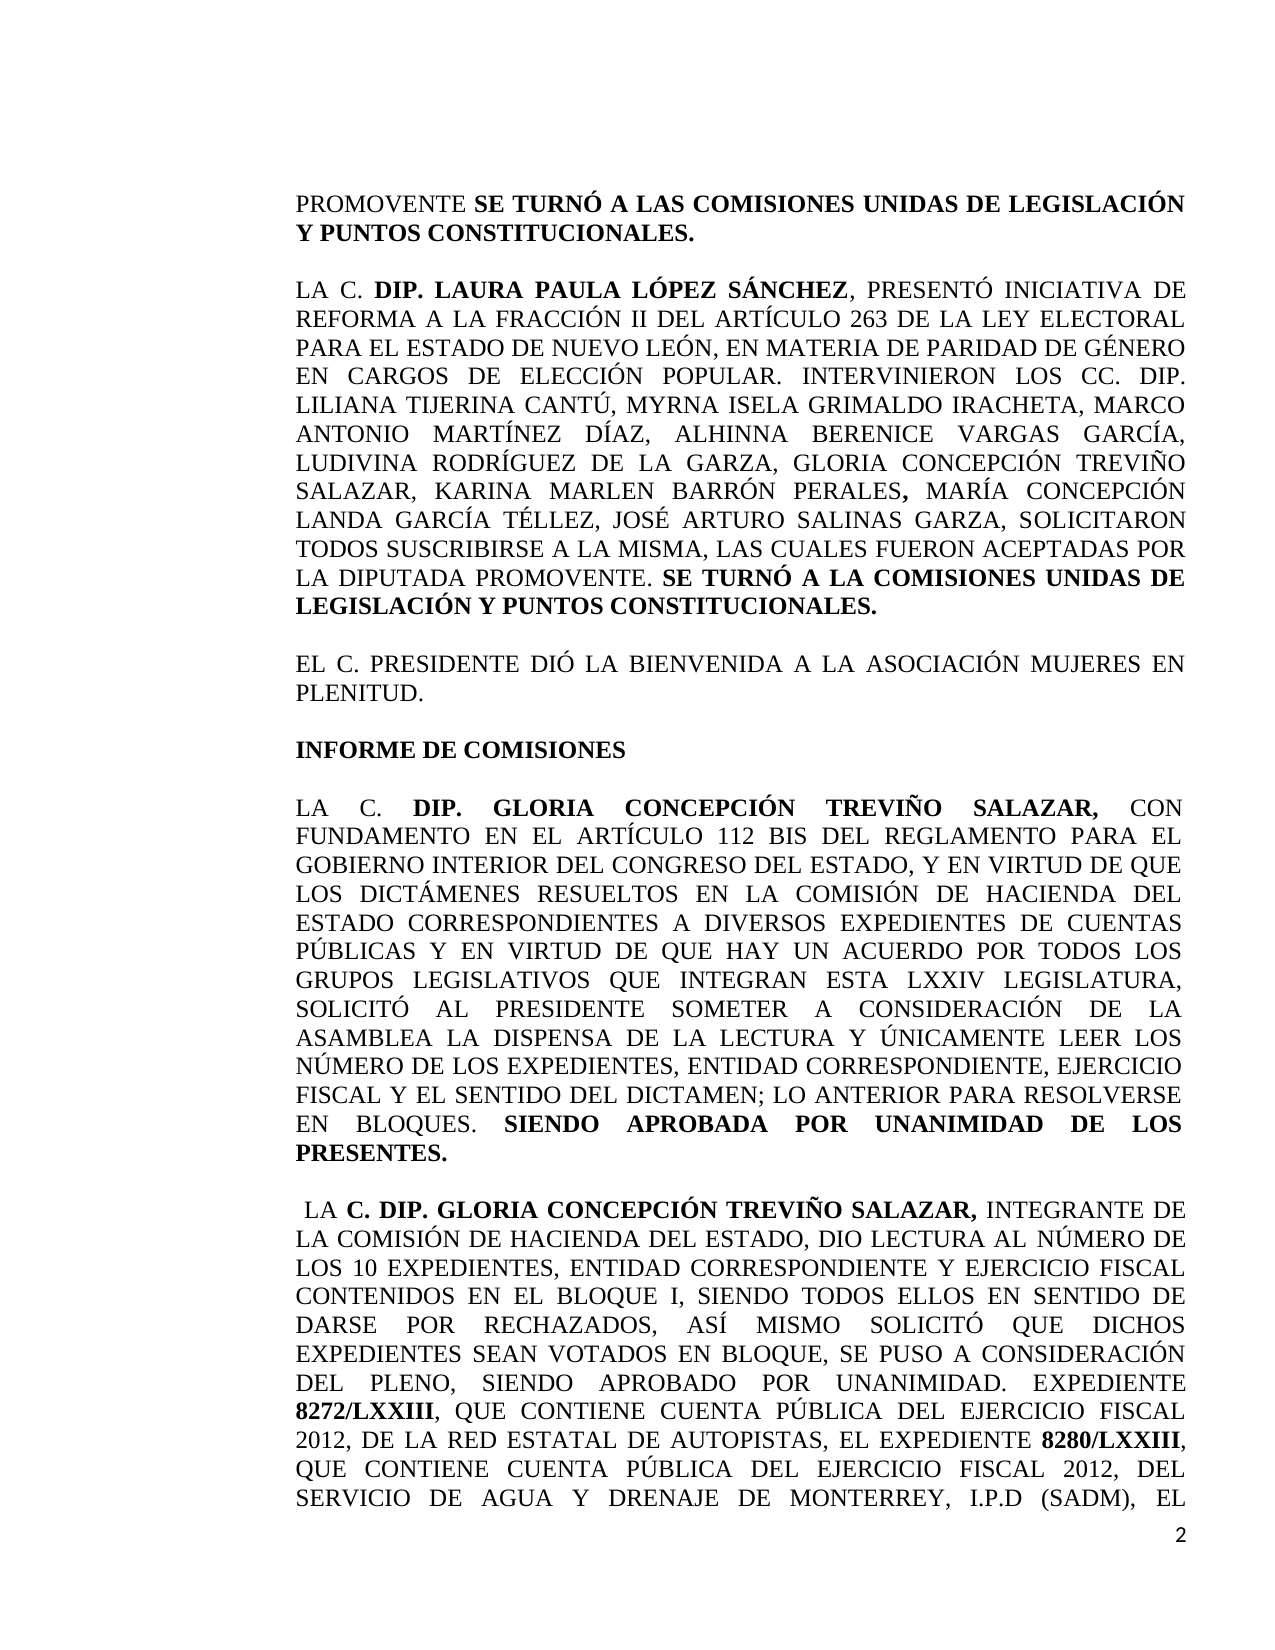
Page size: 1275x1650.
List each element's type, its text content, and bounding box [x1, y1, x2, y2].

text LA C. DIP. GLORIA CONCEPCIÓN TREVIÑO SALAZAR, CON FUNDAMENTO EN EL ARTÍCULO 112 BIS DEL REGLAMENTO PARA EL GOBIERNO INTERIOR DEL CONGRESO DEL ESTADO, Y EN VIRTUD DE QUE LOS DICTÁMENES RESUELTOS EN LA COMISIÓN DE HACIENDA DEL ESTADO CORRESPONDIENTES A DIVERSOS EXPEDIENTES DE CUENTAS PÚBLICAS Y EN VIRTUD DE QUE HAY UN ACUERDO POR TODOS LOS GRUPOS LEGISLATIVOS QUE INTEGRAN ESTA LXXIV LEGISLATURA, SOLICITÓ AL PRESIDENTE SOMETER A CONSIDERACIÓN DE LA ASAMBLEA LA DISPENSA DE LA LECTURA Y ÚNICAMENTE LEER LOS NÚMERO DE LOS EXPEDIENTES, ENTIDAD CORRESPONDIENTE, EJERCICIO FISCAL Y EL SENTIDO DEL DICTAMEN; LO ANTERIOR PARA RESOLVERSE EN BLOQUES. SIENDO APROBADA POR UNANIMIDAD DE LOS PRESENTES. [295, 793, 1183, 1166]
text INFORME DE COMISIONES [295, 735, 1186, 764]
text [295, 189, 1186, 246]
text EL C. PRESIDENTE DIÓ LA BIENVENIDA A LA ASOCIACIÓN MUJERES EN PLENITUD. [295, 649, 1186, 706]
text LA C. DIP. LAURA PAULA LÓPEZ SÁNCHEZ, PRESENTÓ INICIATIVA DE REFORMA A LA FRACCIÓN II DEL ARTÍCULO 263 DE LA LEY ELECTORAL PARA EL ESTADO DE NUEVO LEÓN, EN MATERIA DE PARIDAD DE GÉNERO EN CARGOS DE ELECCIÓN POPULAR. INTERVINIERON LOS CC. DIP. LILIANA TIJERINA CANTÚ, MYRNA ISELA GRIMALDO IRACHETA, MARCO ANTONIO MARTÍNEZ DÍAZ, ALHINNA BERENICE VARGAS GARCÍA, LUDIVINA RODRÍGUEZ DE LA GARZA, GLORIA CONCEPCIÓN TREVIÑO SALAZAR, KARINA MARLEN BARRÓN PERALES, MARÍA CONCEPCIÓN LANDA GARCÍA TÉLLEZ, JOSÉ ARTURO SALINAS GARZA, SOLICITARON TODOS SUSCRIBIRSE A LA MISMA, LAS CUALES FUERON ACEPTADAS POR LA DIPUTADA PROMOVENTE. SE TURNÓ A LA COMISIONES UNIDAS DE LEGISLACIÓN Y PUNTOS CONSTITUCIONALES. [295, 275, 1186, 620]
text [295, 1195, 1186, 1511]
